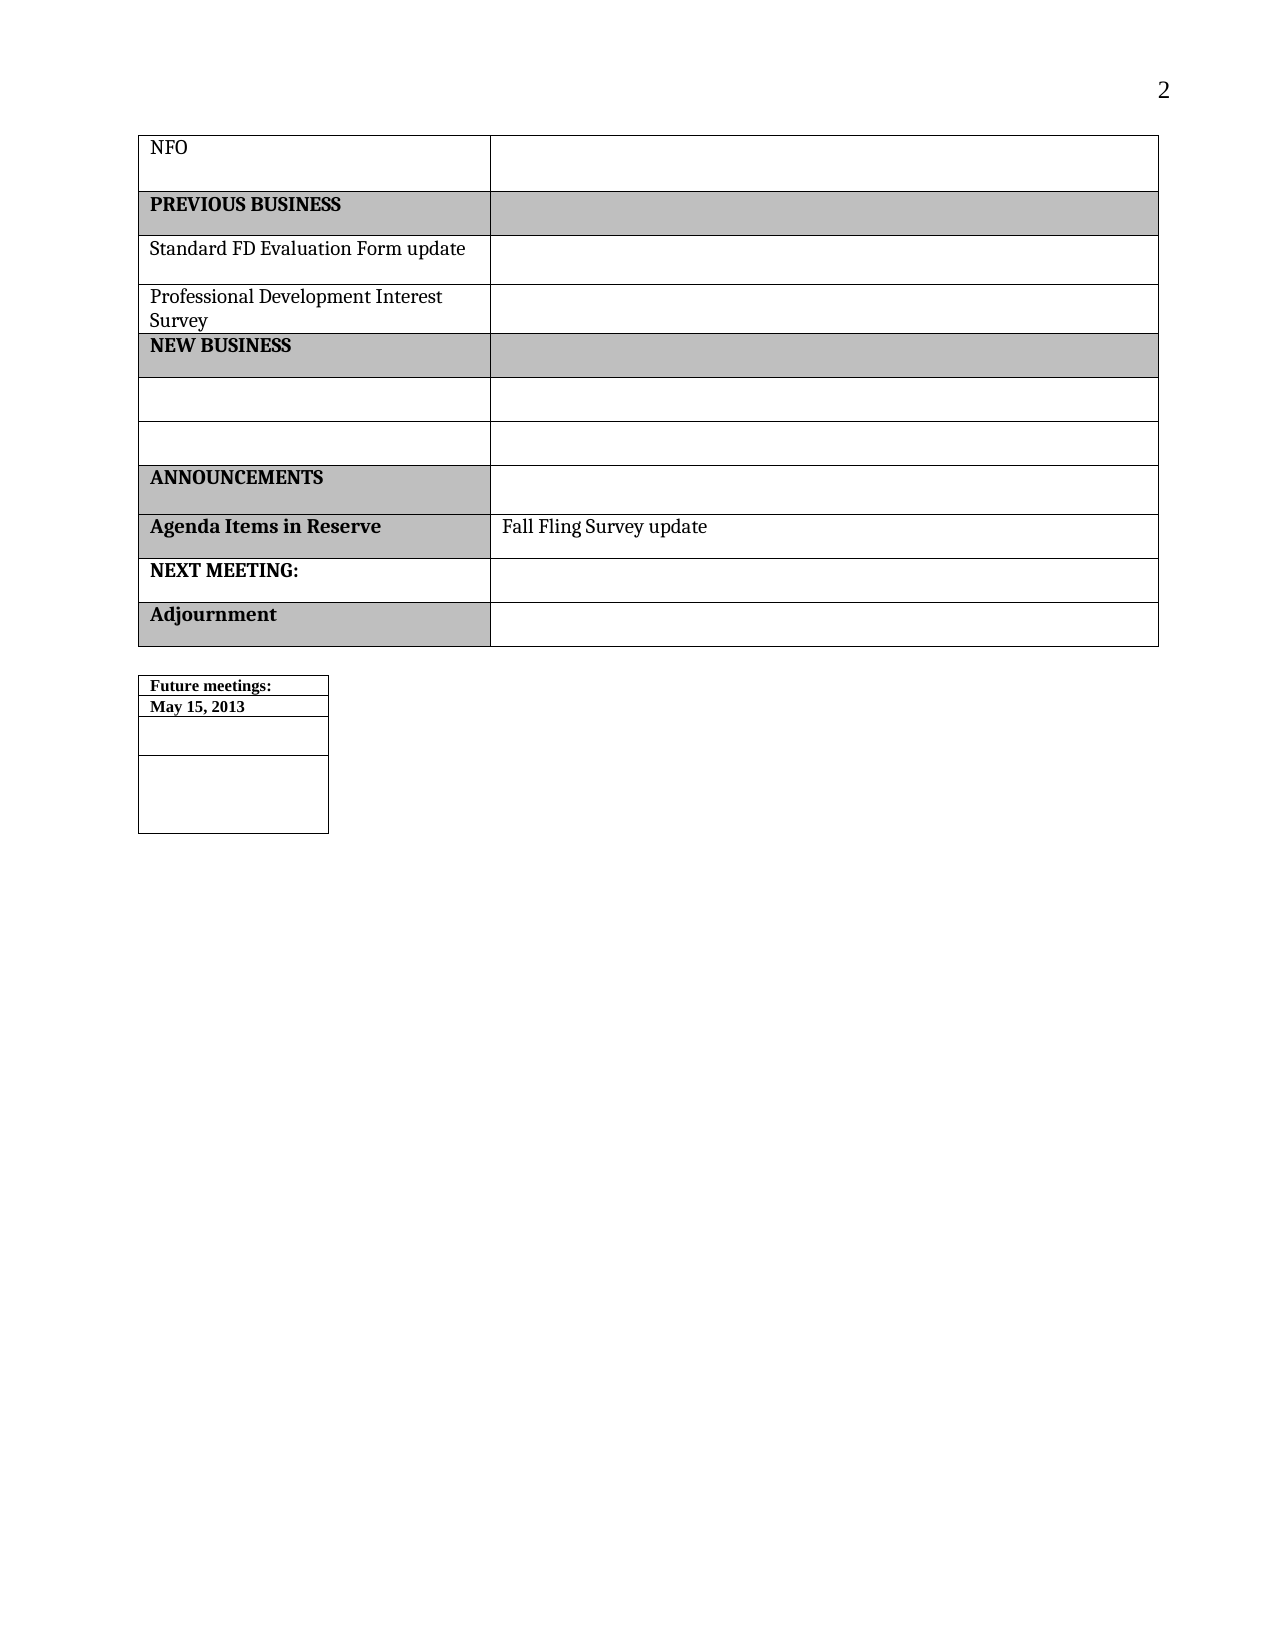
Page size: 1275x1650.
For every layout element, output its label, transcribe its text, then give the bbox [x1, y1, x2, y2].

table_cell PREVIOUS BUSINESS [139, 192, 490, 235]
table_cell [139, 717, 328, 755]
table_cell NFO [139, 136, 490, 191]
table_cell [491, 603, 1158, 646]
table_cell [139, 756, 328, 833]
table_cell [139, 378, 490, 421]
table_cell [491, 559, 1158, 602]
table_cell ANNOUNCEMENTS [139, 466, 490, 514]
table_cell May 15, 2013 [139, 696, 328, 716]
table_cell Professional Development Interest Survey [139, 285, 490, 333]
table_cell Fall Fling Survey update [491, 515, 1158, 558]
table_cell NEXT MEETING: [139, 559, 490, 602]
table_cell [491, 422, 1158, 465]
table_cell [491, 236, 1158, 284]
table_cell [491, 192, 1158, 235]
table_cell [491, 136, 1158, 191]
table_cell [491, 378, 1158, 421]
table_cell [139, 422, 490, 465]
table_cell [491, 466, 1158, 514]
table_cell Adjournment [139, 603, 490, 646]
table_header Future meetings: [139, 676, 328, 695]
table_cell [491, 285, 1158, 333]
table_cell NEW BUSINESS [139, 334, 490, 377]
table_cell Standard FD Evaluation Form update [139, 236, 490, 284]
table_cell Agenda Items in Reserve [139, 515, 490, 558]
table_cell [491, 334, 1158, 377]
